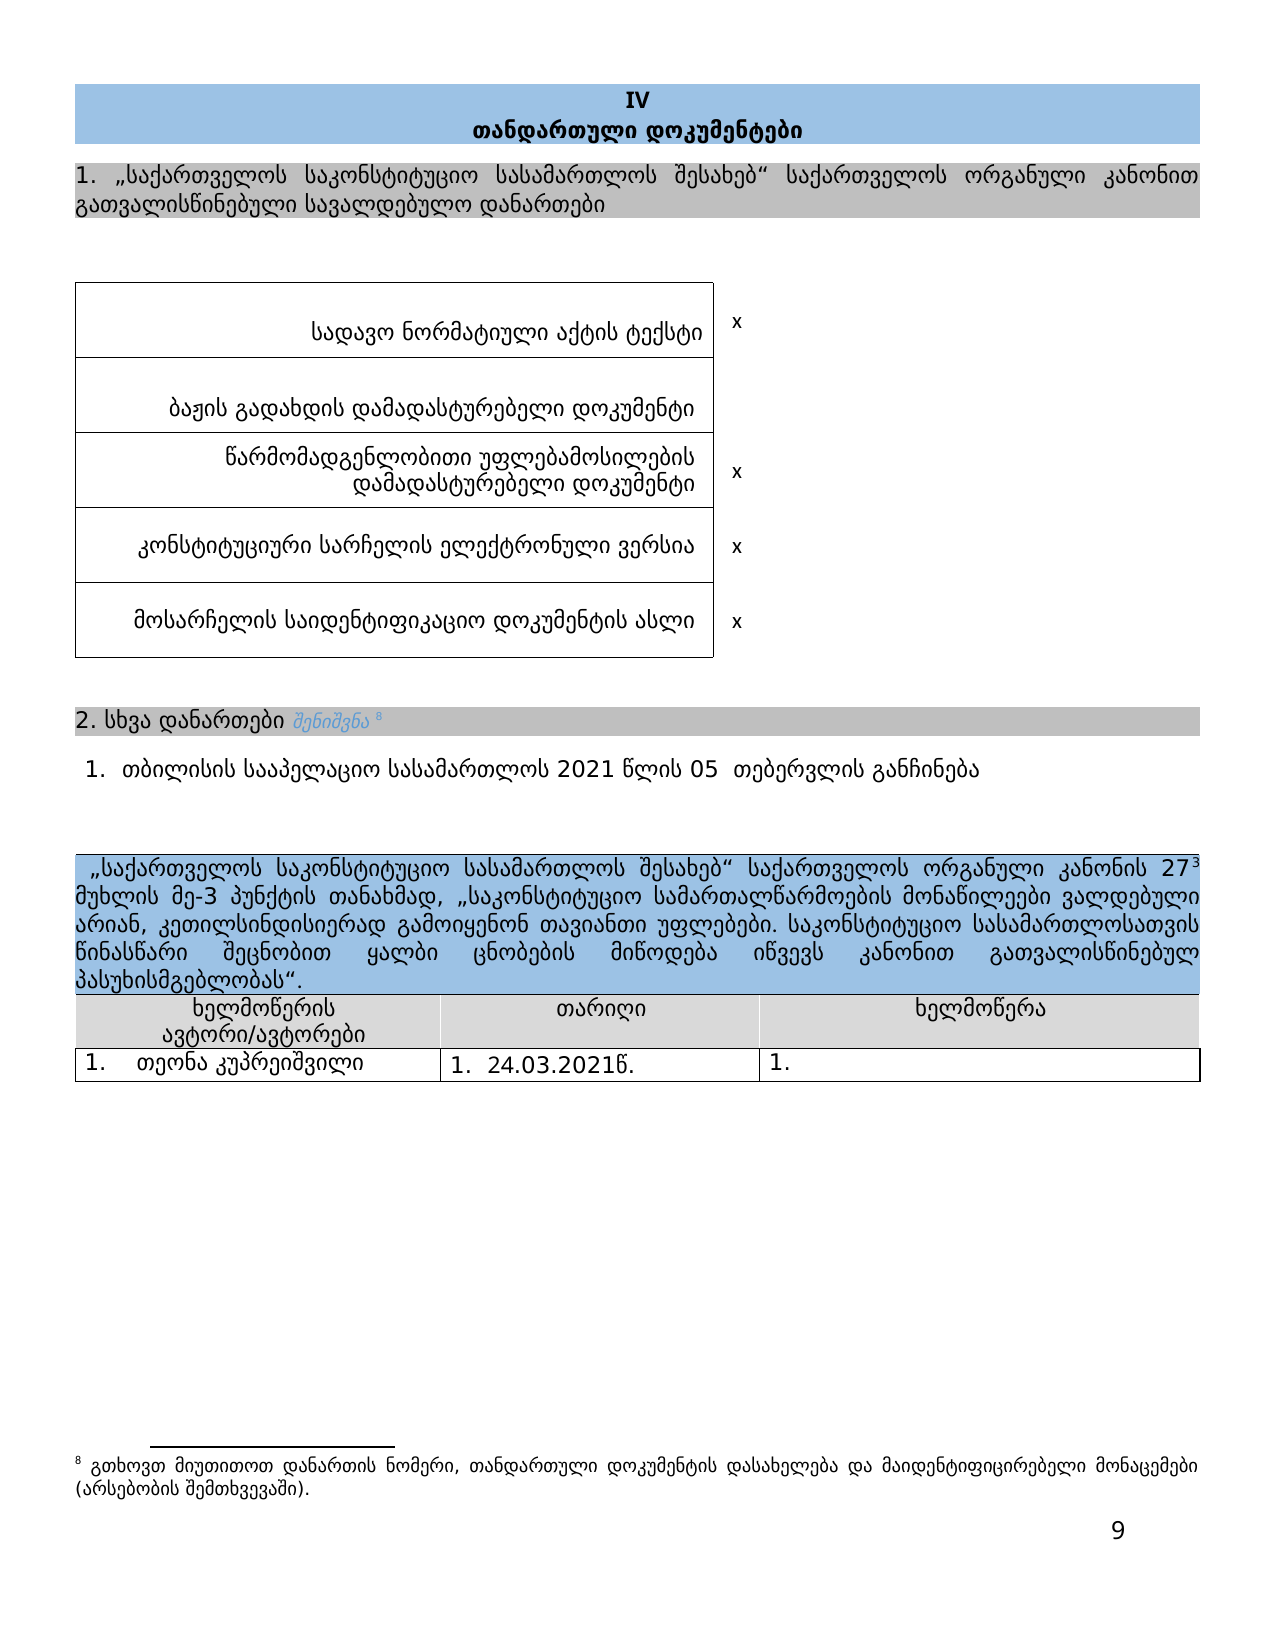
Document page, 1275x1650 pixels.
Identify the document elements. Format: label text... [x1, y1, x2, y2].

text 2. სხვა დანართები შენიშვნა [75, 707, 1200, 736]
table_cell [760, 1049, 1199, 1081]
text „საქართველოს საკონსტიტუციო სასამართლოს შესახებ“ საქართველოს ორგანული კანონის 273 მუხლის მე-3 პუნქტის თანახმად, „საკონსტიტუციო სამართალწარმოების მონაწილეები ვალდებული არიან, კეთილსინდისიერად გამოიყენონ თავიანთი უფლებები. საკონსტიტუციო სასამართლოსათვის წინასწარი შეცნობით ყალბი ცნობების მიწოდება იწვევს კანონით გათვალისწინებულ პასუხისმგებლობას“. [75, 855, 1200, 994]
table_header თბილისის სააპელაციო სასამართლოს 2021 წლის 05 თებერვლის განჩინება [76, 756, 1199, 854]
table_cell მოსარჩელის საიდენტიფიკაციო დოკუმენტის ასლი [76, 583, 713, 657]
text IV თანდართული დოკუმენტები [75, 84, 1200, 144]
table_cell კონსტიტუციური სარჩელის ელექტრონული ვერსია [76, 508, 713, 582]
table_header ხელმოწერის ავტორი/ავტორები [76, 995, 440, 1048]
table_cell 24.03.2021წ. [441, 1049, 759, 1081]
table_header სადავო ნორმატიული აქტის ტექსტი [76, 283, 713, 357]
table_header თარიღი [441, 995, 759, 1048]
text 1. „საქართველოს საკონსტიტუციო სასამართლოს შესახებ“ საქართველოს ორგანული კანონით გათვალისწინებული სავალდებულო დანართები [75, 163, 1200, 218]
table_cell წარმომადგენლობითი უფლებამოსილების დამადასტურებელი დოკუმენტი [76, 433, 713, 507]
table_cell ბაჟის გადახდის დამადასტურებელი დოკუმენტი [76, 358, 713, 432]
table_cell თეონა კუპრეიშვილი [76, 1049, 440, 1081]
table_header ხელმოწერა [760, 995, 1199, 1048]
